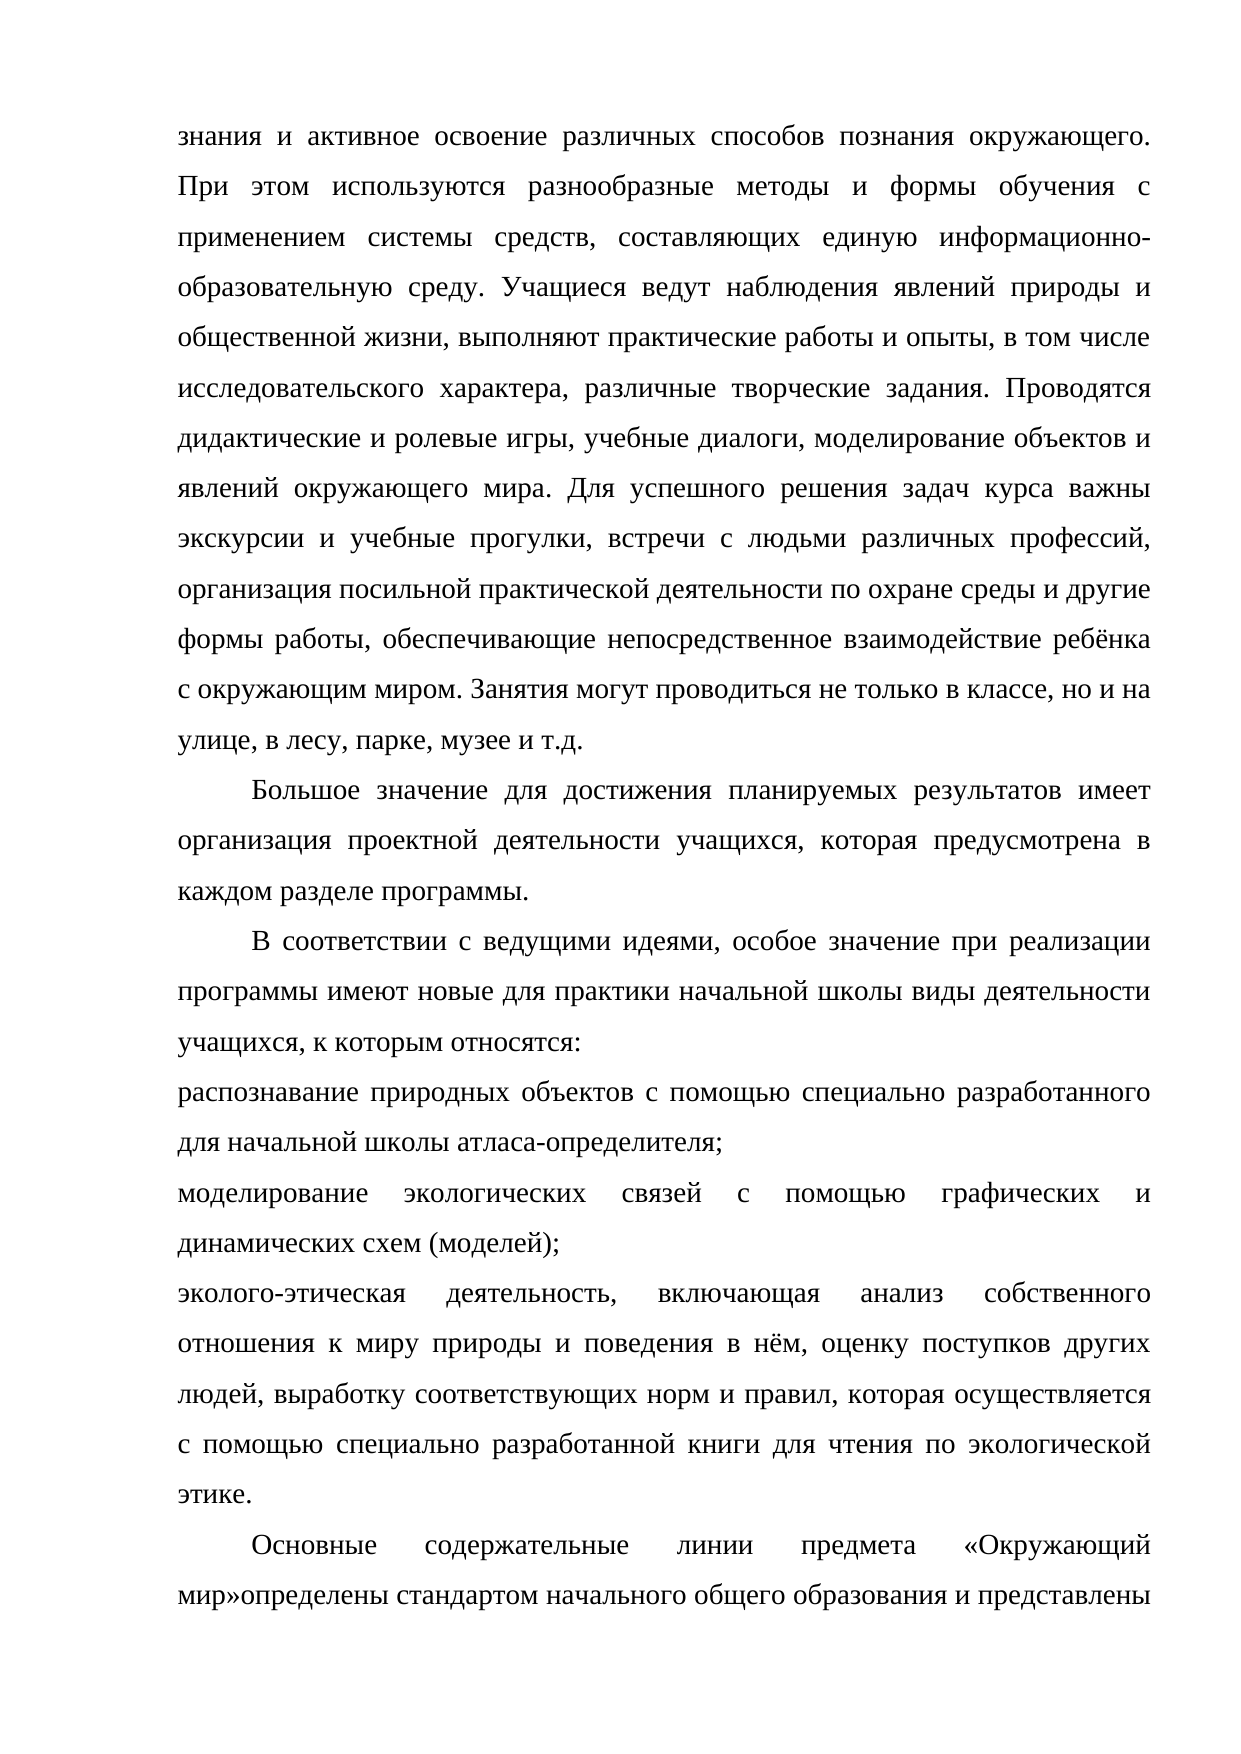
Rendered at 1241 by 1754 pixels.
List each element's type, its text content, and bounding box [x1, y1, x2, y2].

text Большое значение для достижения планируемых результатов имеет организация проектной деятельности учащихся, которая предусмотрена в каждом разделе программы. [177, 772, 1152, 906]
text моделирование экологических связей с помощью графических и динамических схем (моделей); [177, 1175, 1152, 1258]
text эколого-этическая деятельность, включающая анализ собственного отношения к миру природы и поведения в нём, оценку поступков других людей, выработку соответствующих норм и правил, которая осуществляется с помощью специально разработанной книги для чтения по экологической этике. [177, 1275, 1152, 1510]
text В соответствии с ведущими идеями, особое значение при реализации программы имеют новые для практики начальной школы виды деятельности учащихся, к которым относятся: [177, 923, 1152, 1057]
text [177, 118, 1152, 755]
text распознавание природных объектов с помощью специально разработанного для начальной школы атласа-определителя; [177, 1074, 1152, 1158]
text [177, 1527, 1152, 1611]
